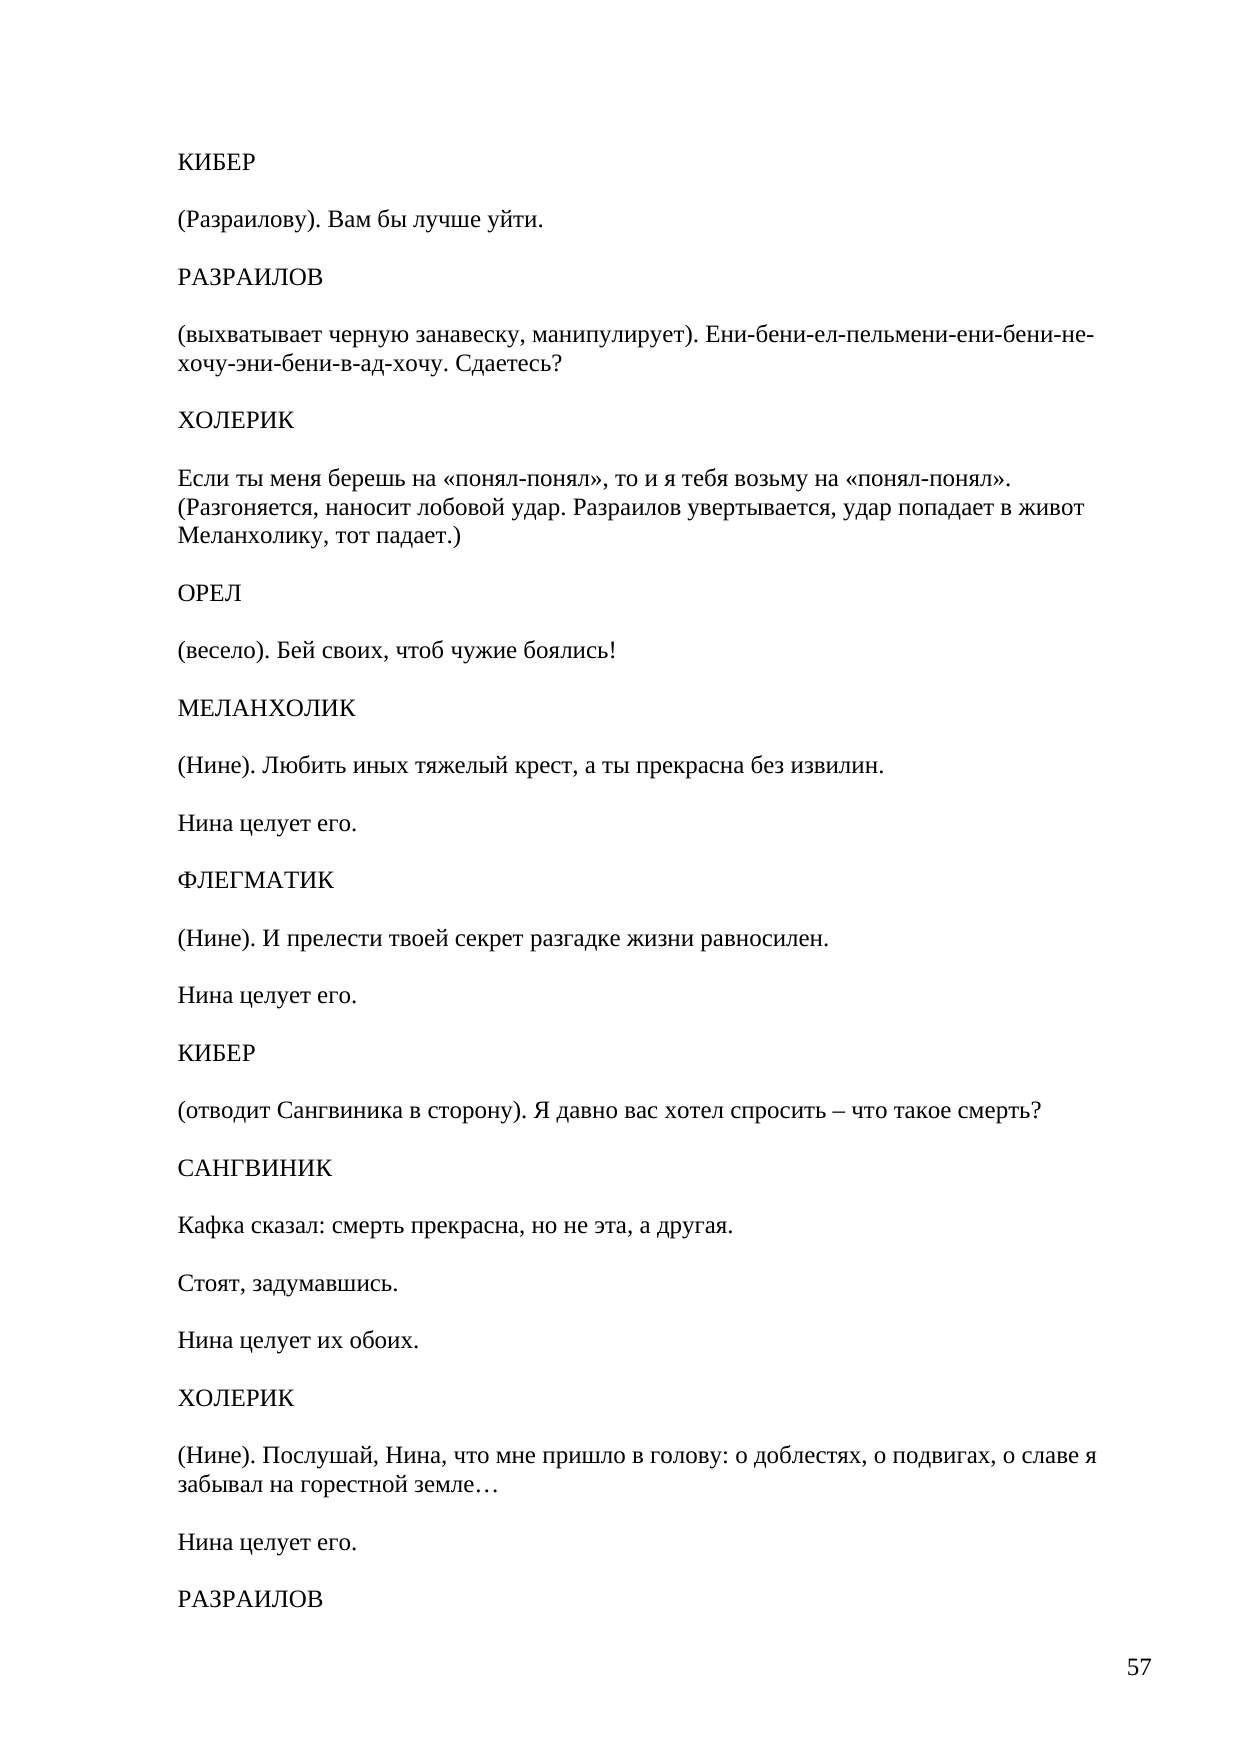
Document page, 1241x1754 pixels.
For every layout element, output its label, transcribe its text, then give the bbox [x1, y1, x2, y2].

text Нина целует их обоих. [177, 1326, 1152, 1354]
text РАЗРАИЛОВ [177, 262, 1152, 291]
text (отводит Сангвиника в сторону). Я давно вас хотел спросить – что такое смерть? [177, 1096, 1152, 1124]
text Нина целует его. [177, 1527, 1152, 1556]
text САНГВИНИК [177, 1153, 1152, 1182]
text (Нине). Послушай, Нина, что мне пришло в голову: о доблестях, о подвигах, о славе я забывал на горестной земле… [177, 1441, 1152, 1498]
text РАЗРАИЛОВ [177, 1584, 1152, 1613]
text ХОЛЕРИК [177, 1383, 1152, 1412]
text ФЛЕГМАТИК [177, 866, 1152, 894]
text Стоят, задумавшись. [177, 1268, 1152, 1297]
text Нина целует его. [177, 981, 1152, 1009]
text ХОЛЕРИК [177, 406, 1152, 434]
text (Разраилову). Вам бы лучше уйти. [177, 204, 1152, 233]
text Кафка сказал: смерть прекрасна, но не эта, а другая. [177, 1211, 1152, 1239]
text (весело). Бей своих, чтоб чужие боялись! [177, 636, 1152, 664]
text (Нине). И прелести твоей секрет разгадке жизни равносилен. [177, 923, 1152, 952]
text ОРЕЛ [177, 578, 1152, 607]
text Нина целует его. [177, 808, 1152, 837]
text Если ты меня берешь на «понял-понял», то и я тебя возьму на «понял-понял». (Разгоняется, наносит лобовой удар. Разраилов увертывается, удар попадает в живот Меланхолику, тот падает.) [177, 463, 1152, 549]
text МЕЛАНХОЛИК [177, 693, 1152, 722]
text КИБЕР [177, 1038, 1152, 1067]
text (Нине). Любить иных тяжелый крест, а ты прекрасна без извилин. [177, 751, 1152, 779]
text (выхватывает черную занавеску, манипулирует). Ени-бени-ел-пельмени-ени-бени-не-хочу-эни-бени-в-ад-хочу. Сдаетесь? [177, 319, 1152, 377]
text КИБЕР [177, 147, 1152, 176]
